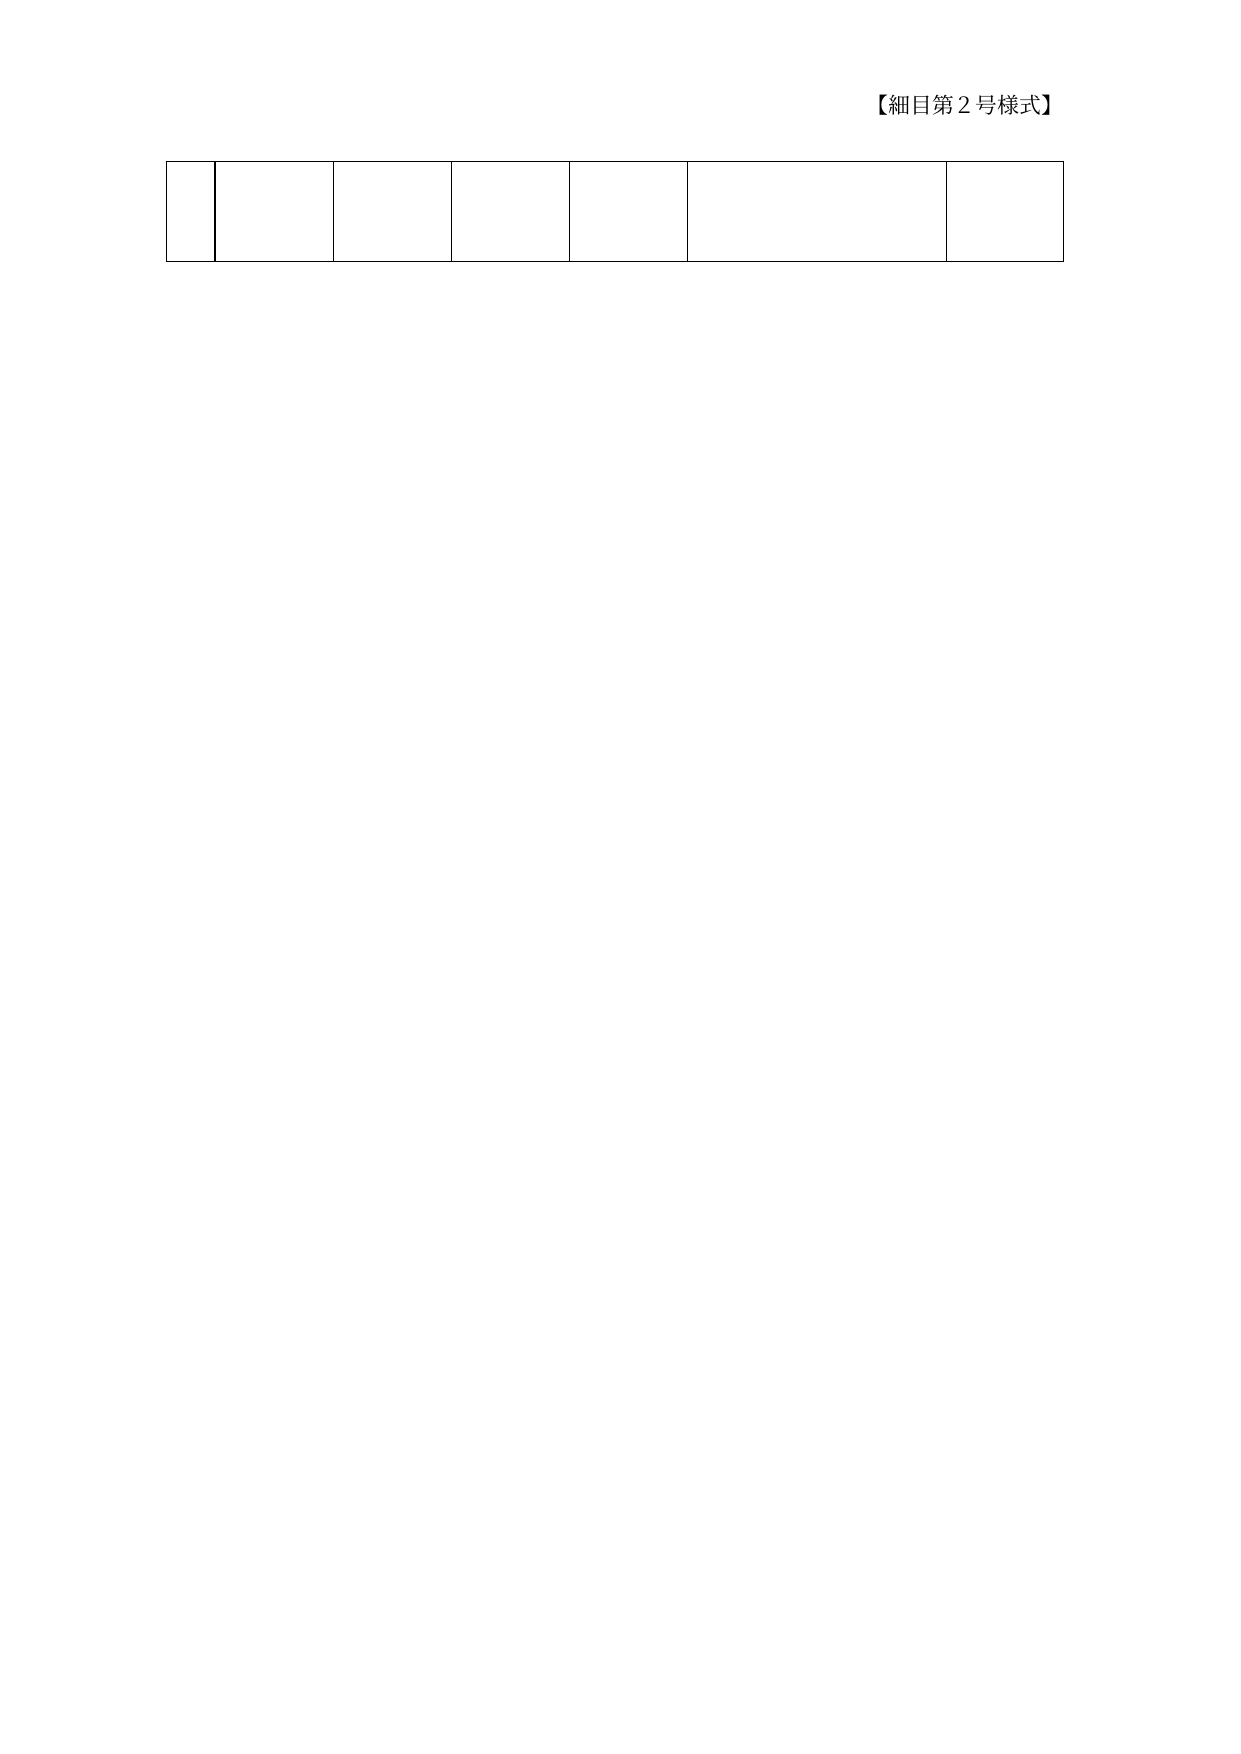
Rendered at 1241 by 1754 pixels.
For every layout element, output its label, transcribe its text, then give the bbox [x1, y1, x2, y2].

table_header 確 認 [167, 162, 214, 261]
table_cell [216, 162, 333, 261]
table_cell [334, 162, 451, 261]
table_cell [570, 162, 687, 261]
table_cell [452, 162, 569, 261]
table_cell [947, 162, 1063, 261]
table_cell [688, 162, 946, 261]
